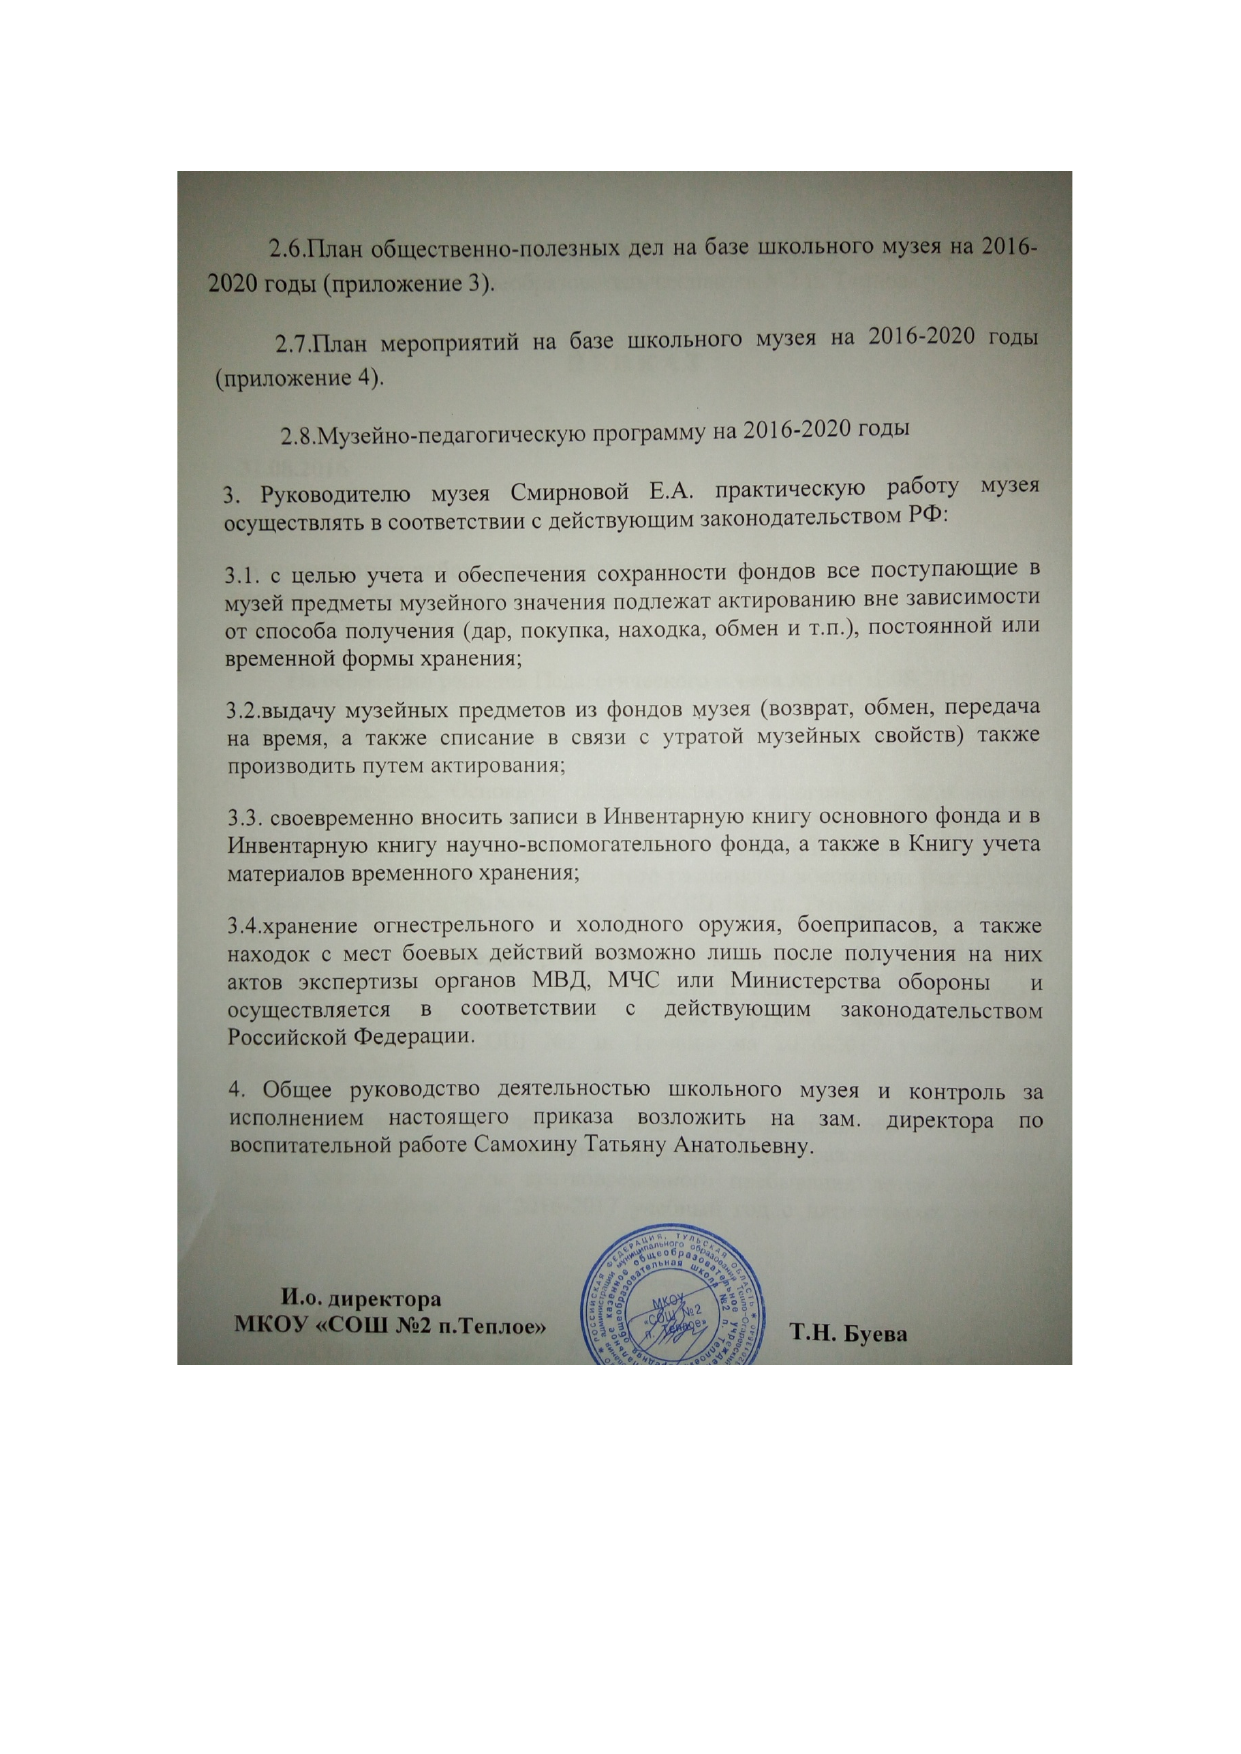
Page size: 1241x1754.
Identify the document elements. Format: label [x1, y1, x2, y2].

picture [177, 171, 1073, 1365]
